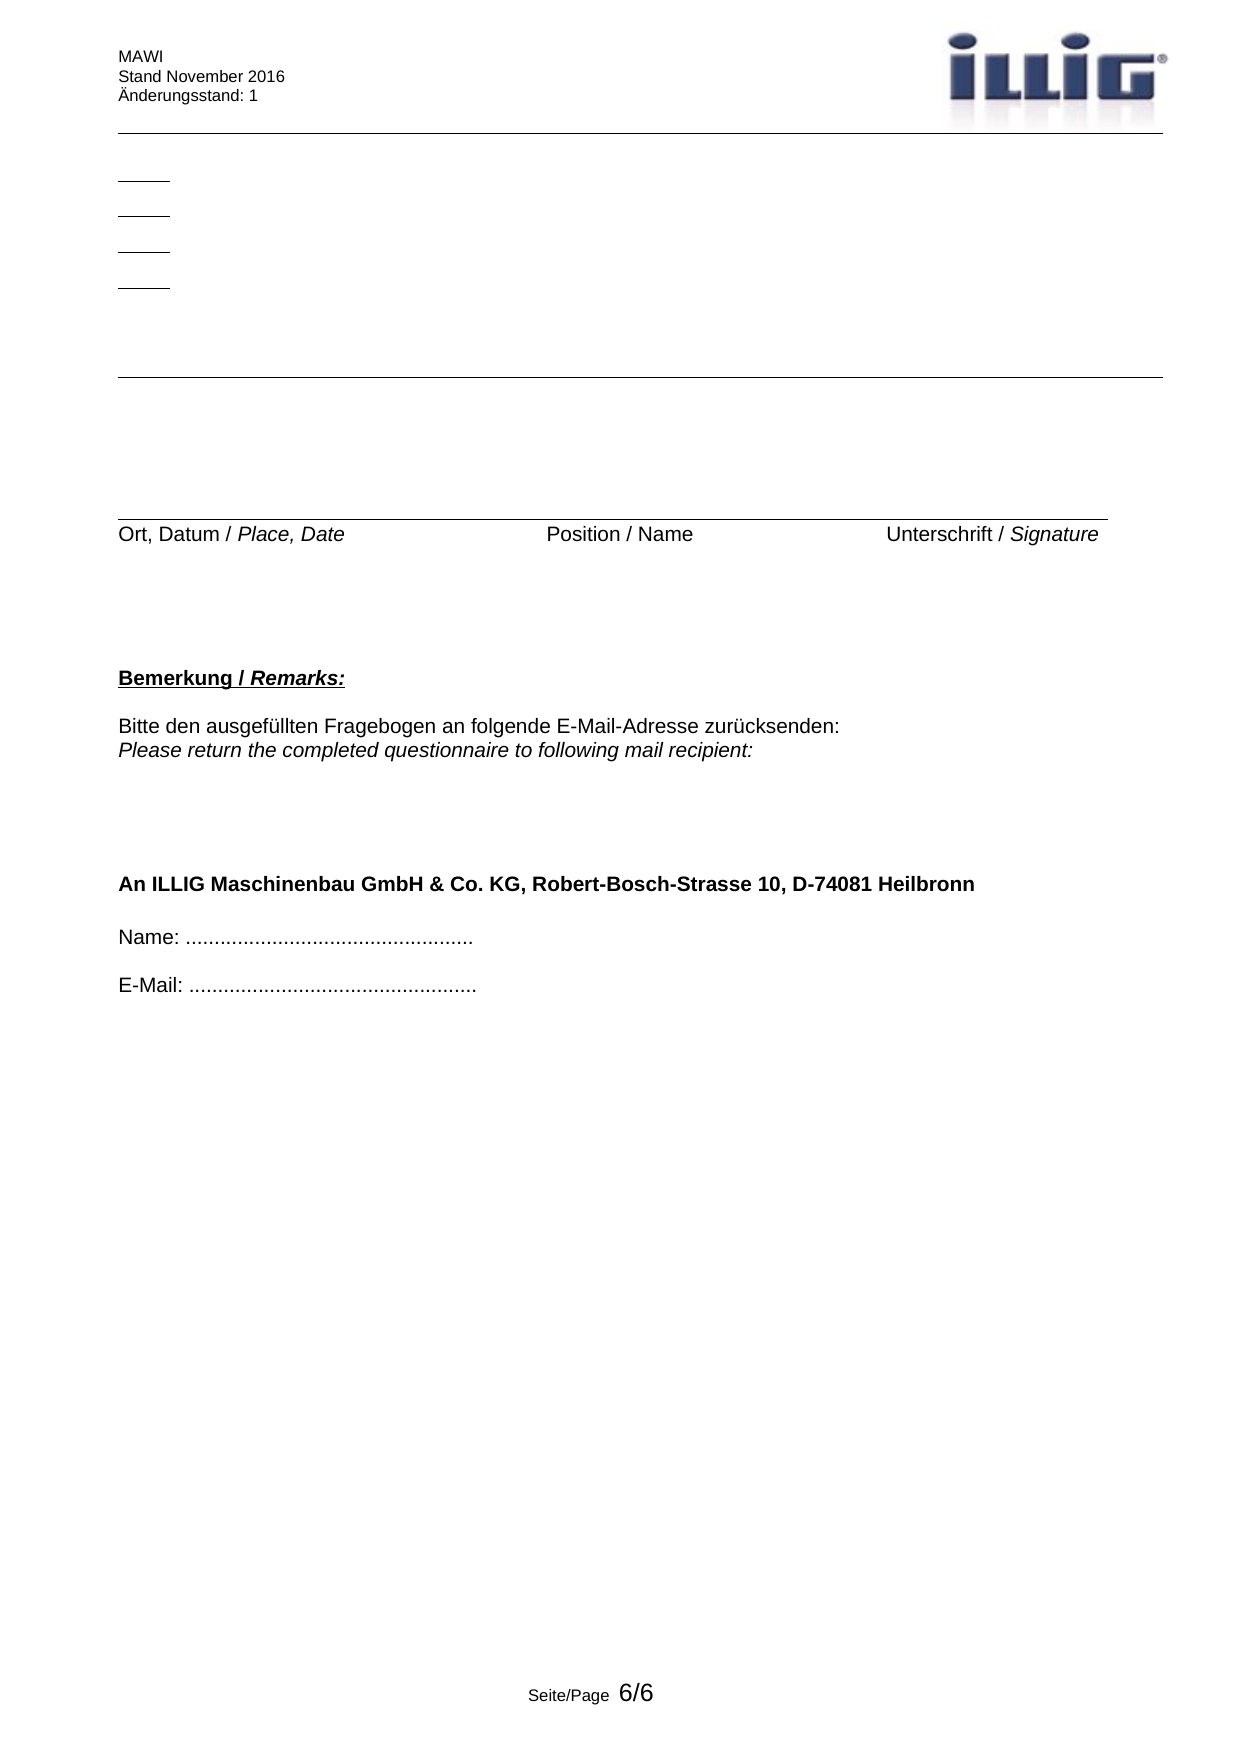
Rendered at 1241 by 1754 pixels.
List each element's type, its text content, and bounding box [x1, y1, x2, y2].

text Please return the completed questionnaire to following mail recipient: [118, 738, 1178, 762]
text Bemerkung / Remarks: [118, 666, 1178, 690]
text E-Mail: .................................................. [118, 972, 1178, 996]
text Bitte den ausgefüllten Fragebogen an folgende E-Mail-Adresse zurücksenden: [118, 714, 1178, 738]
picture [941, 20, 1175, 137]
text Name: .................................................. [118, 924, 1178, 948]
subtitle An ILLIG Maschinenbau GmbH & Co. KG, Robert-Bosch-Strasse 10, D-74081 Heilbronn [118, 872, 1178, 896]
text Ort, Datum / Place, Date Position / Name Unterschrift / Signature [118, 522, 1178, 546]
